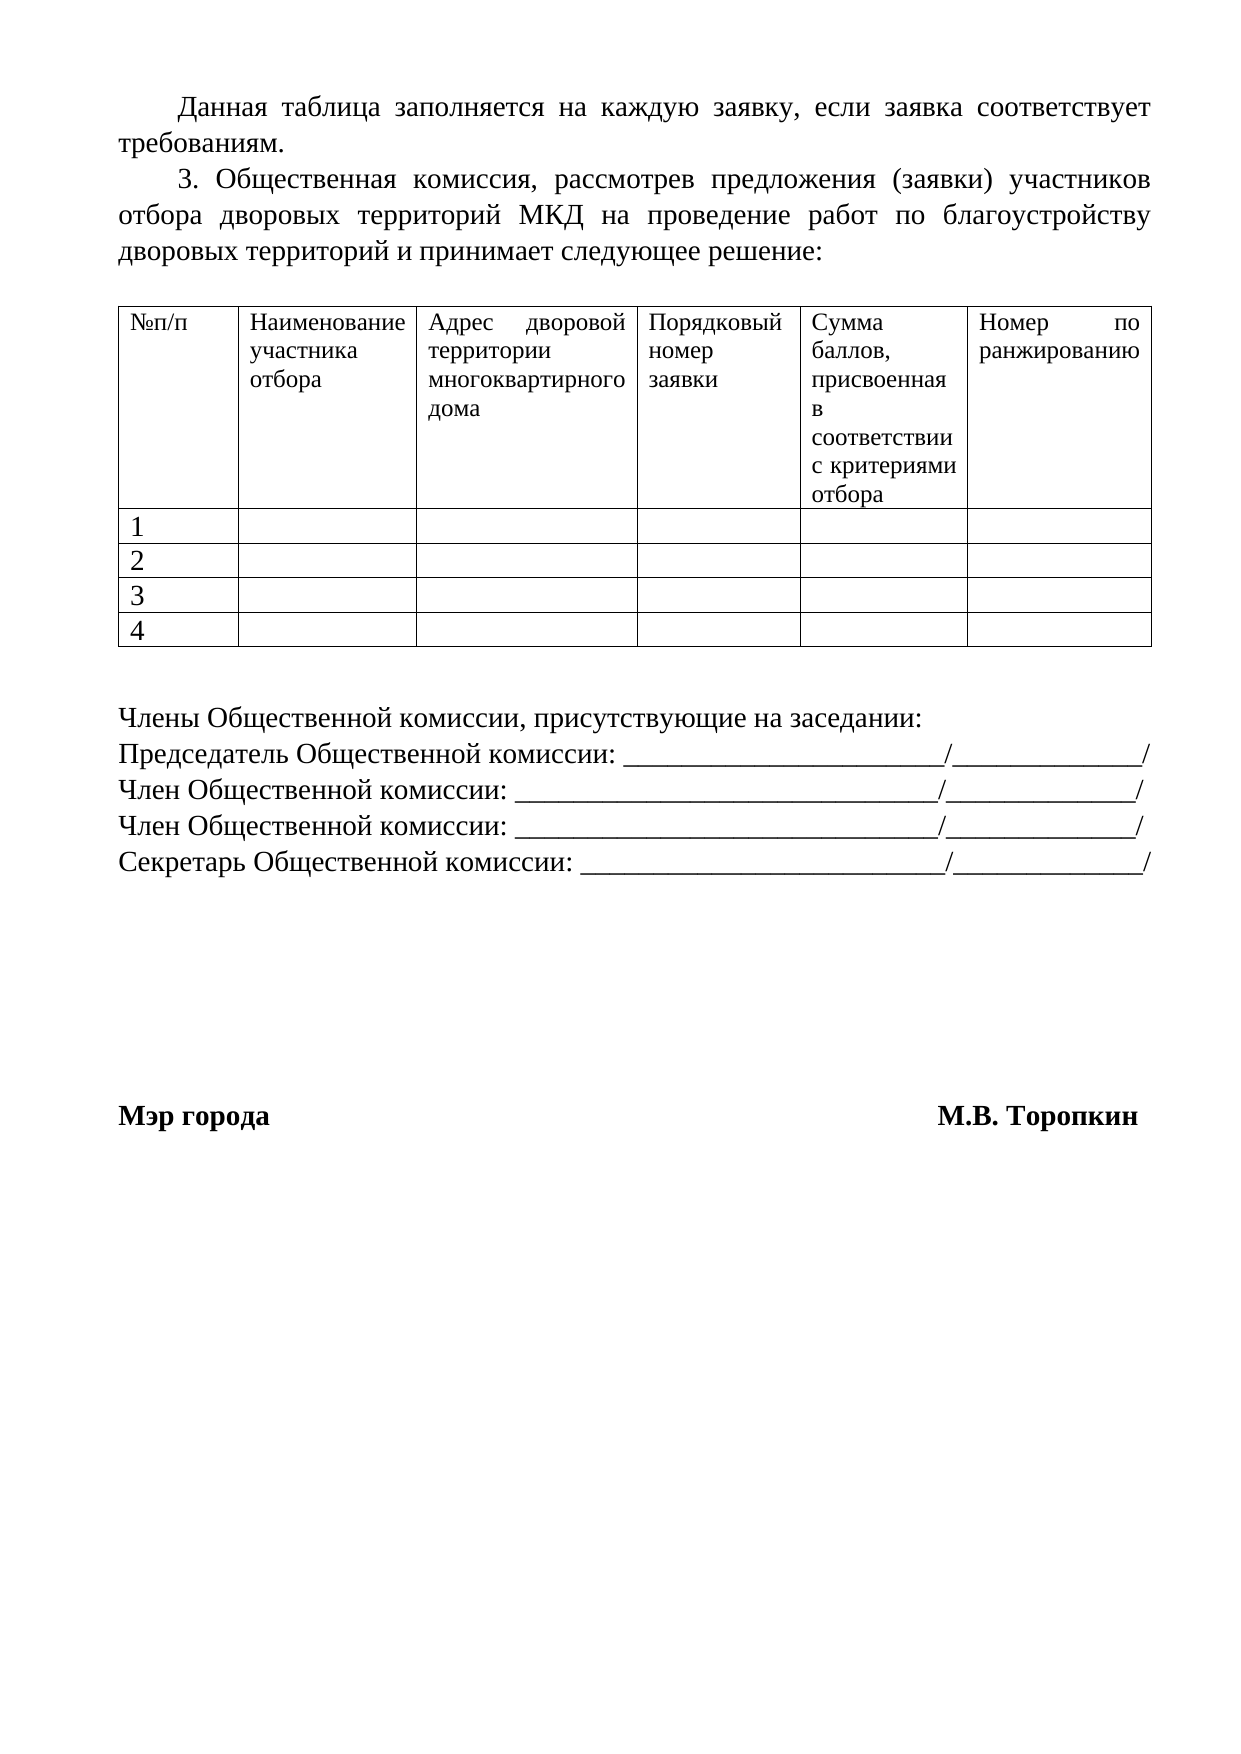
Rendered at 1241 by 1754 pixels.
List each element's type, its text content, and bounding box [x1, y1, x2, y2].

table_cell [239, 578, 416, 612]
table_cell 2 [119, 544, 238, 577]
table_cell [968, 578, 1151, 612]
table_cell [968, 544, 1151, 577]
table_cell [638, 578, 800, 612]
text Член Общественной комиссии: _____________________________/_____________/ [118, 772, 1152, 806]
table_cell [801, 544, 967, 577]
table_cell [801, 509, 967, 542]
table_cell [239, 613, 416, 646]
table_header №п/п [119, 307, 238, 508]
table_header Сумма баллов, присвоенная в соответствии с критериями отбора [801, 307, 967, 508]
table_cell [638, 509, 800, 542]
table_header Адрес дворовой территории многоквартирного дома [417, 307, 637, 508]
table_header Порядковый номер заявки [638, 307, 800, 508]
table_cell [417, 509, 637, 542]
table_cell [968, 613, 1151, 646]
text Член Общественной комиссии: _____________________________/_____________/ [118, 808, 1152, 842]
text Секретарь Общественной комиссии: _________________________/_____________/ [118, 844, 1152, 878]
text Председатель Общественной комиссии: ______________________/_____________/ [118, 736, 1152, 770]
table_cell [638, 544, 800, 577]
text Данная таблица заполняется на каждую заявку, если заявка соответствует требованиям. [118, 89, 1152, 158]
table_cell [417, 578, 637, 612]
table_cell [638, 613, 800, 646]
table_cell [239, 544, 416, 577]
table_cell 1 [119, 509, 238, 542]
text Члены Общественной комиссии, присутствующие на заседании: [118, 700, 1152, 733]
table_cell [239, 509, 416, 542]
table_header Номер по ранжированию [968, 307, 1151, 508]
table_cell [801, 613, 967, 646]
text Мэр города М.В. Торопкин [118, 1098, 1152, 1131]
table_cell [968, 509, 1151, 542]
table_cell 4 [119, 613, 238, 646]
table_cell [417, 544, 637, 577]
table_cell [801, 578, 967, 612]
text 3. Общественная комиссия, рассмотрев предложения (заявки) участников отбора дворовых территорий МКД на проведение работ по благоустройству дворовых территорий и принимает следующее решение: [118, 161, 1152, 267]
table_cell 3 [119, 578, 238, 612]
table_header Наименование участника отбора [239, 307, 416, 508]
table_cell [417, 613, 637, 646]
